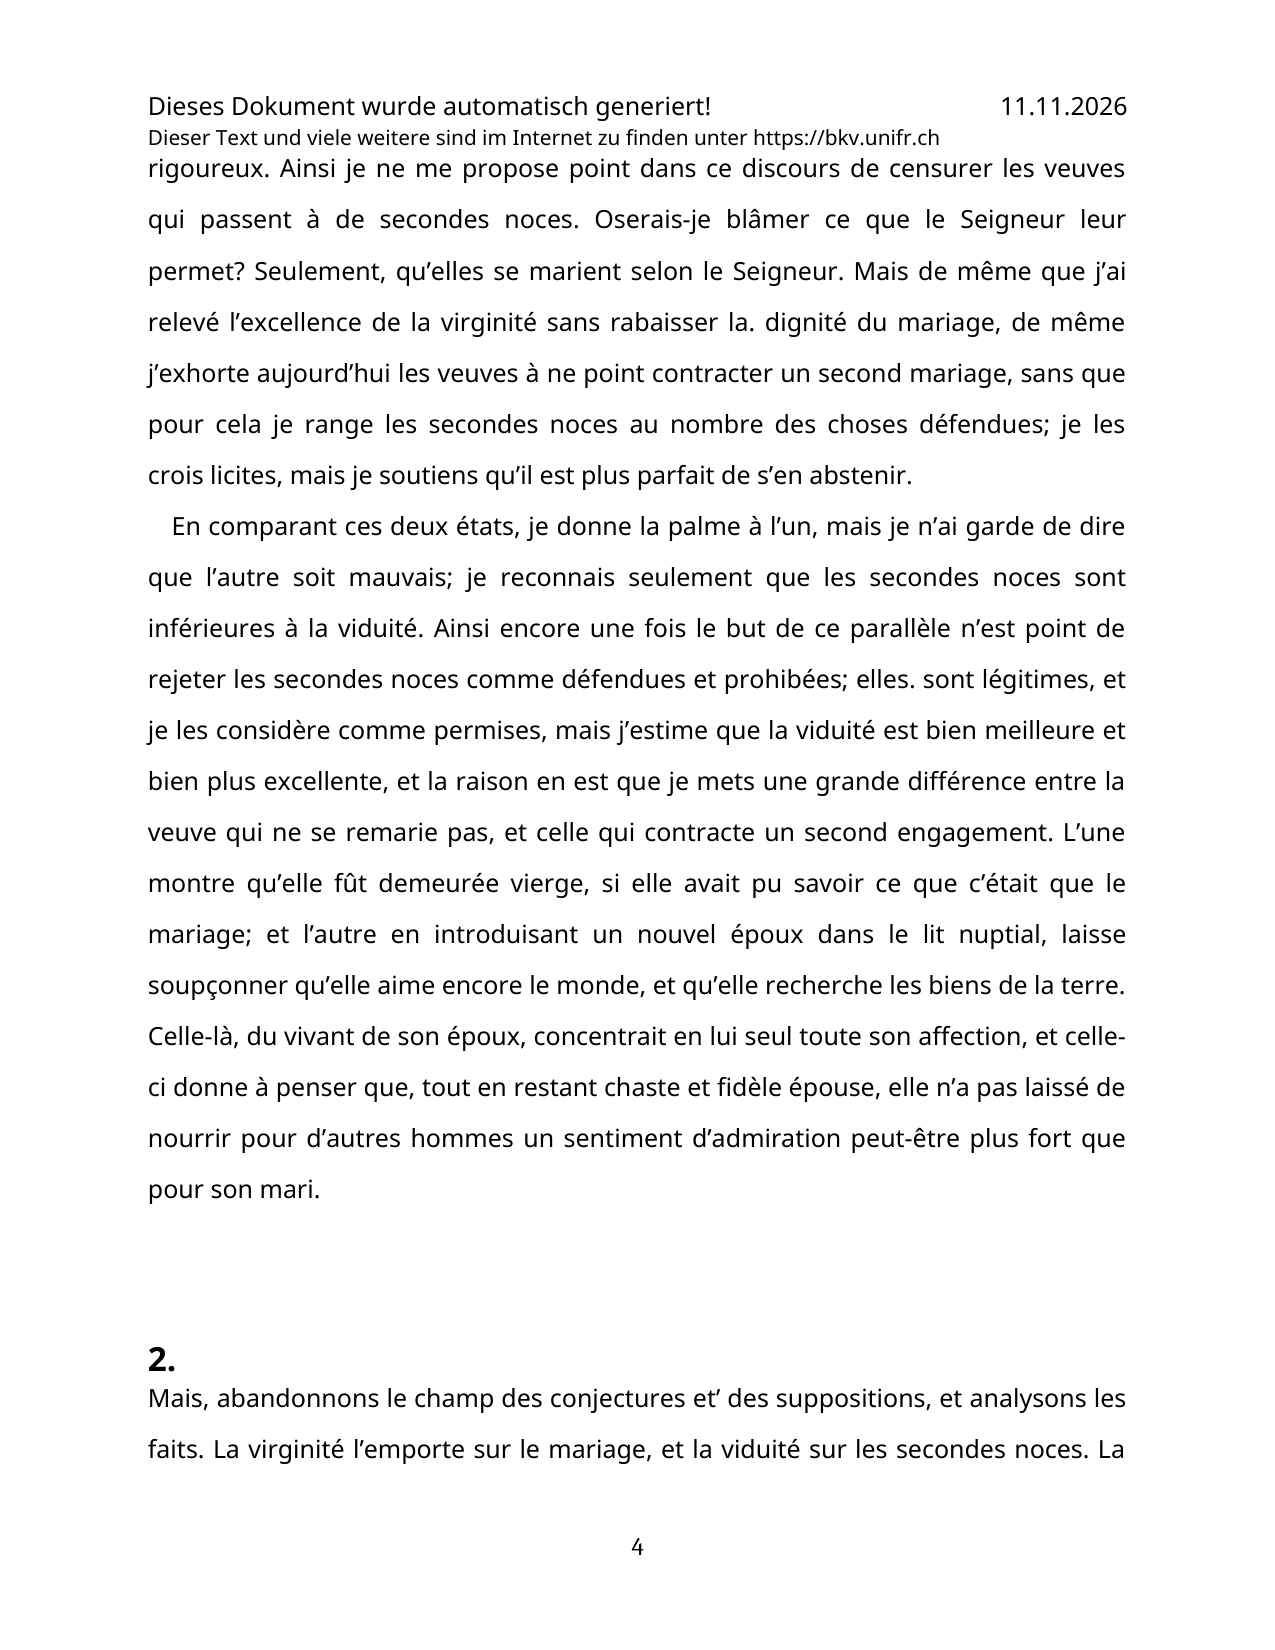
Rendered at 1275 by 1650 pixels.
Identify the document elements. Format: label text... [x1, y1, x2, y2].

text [148, 151, 1127, 491]
text En comparant ces deux états, je donne la palme à l’un, mais je n’ai garde de dire que l’autre soit mauvais; je reconnais seulement que les secondes noces sont inférieures à la viduité. Ainsi encore une fois le but de ce parallèle n’est point de rejeter les secondes noces comme défendues et prohibées; elles. sont légitimes, et je les considère comme permises, mais j’estime que la viduité est bien meilleure et bien plus excellente, et la raison en est que je mets une grande différence entre la veuve qui ne se remarie pas, et celle qui contracte un second engagement. L’une montre qu’elle fût demeurée vierge, si elle avait pu savoir ce que c’était que le mariage; et l’autre en introduisant un nouvel époux dans le lit nuptial, laisse soupçonner qu’elle aime encore le monde, et qu’elle recherche les biens de la terre. Celle-là, du vivant de son époux, concentrait en lui seul toute son affection, et celle-ci donne à penser que, tout en restant chaste et fidèle épouse, elle n’a pas laissé de nourrir pour d’autres hommes un sentiment d’admiration peut-être plus fort que pour son mari. [148, 508, 1127, 1206]
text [148, 1381, 1127, 1466]
subtitle 2. [148, 1335, 1127, 1381]
